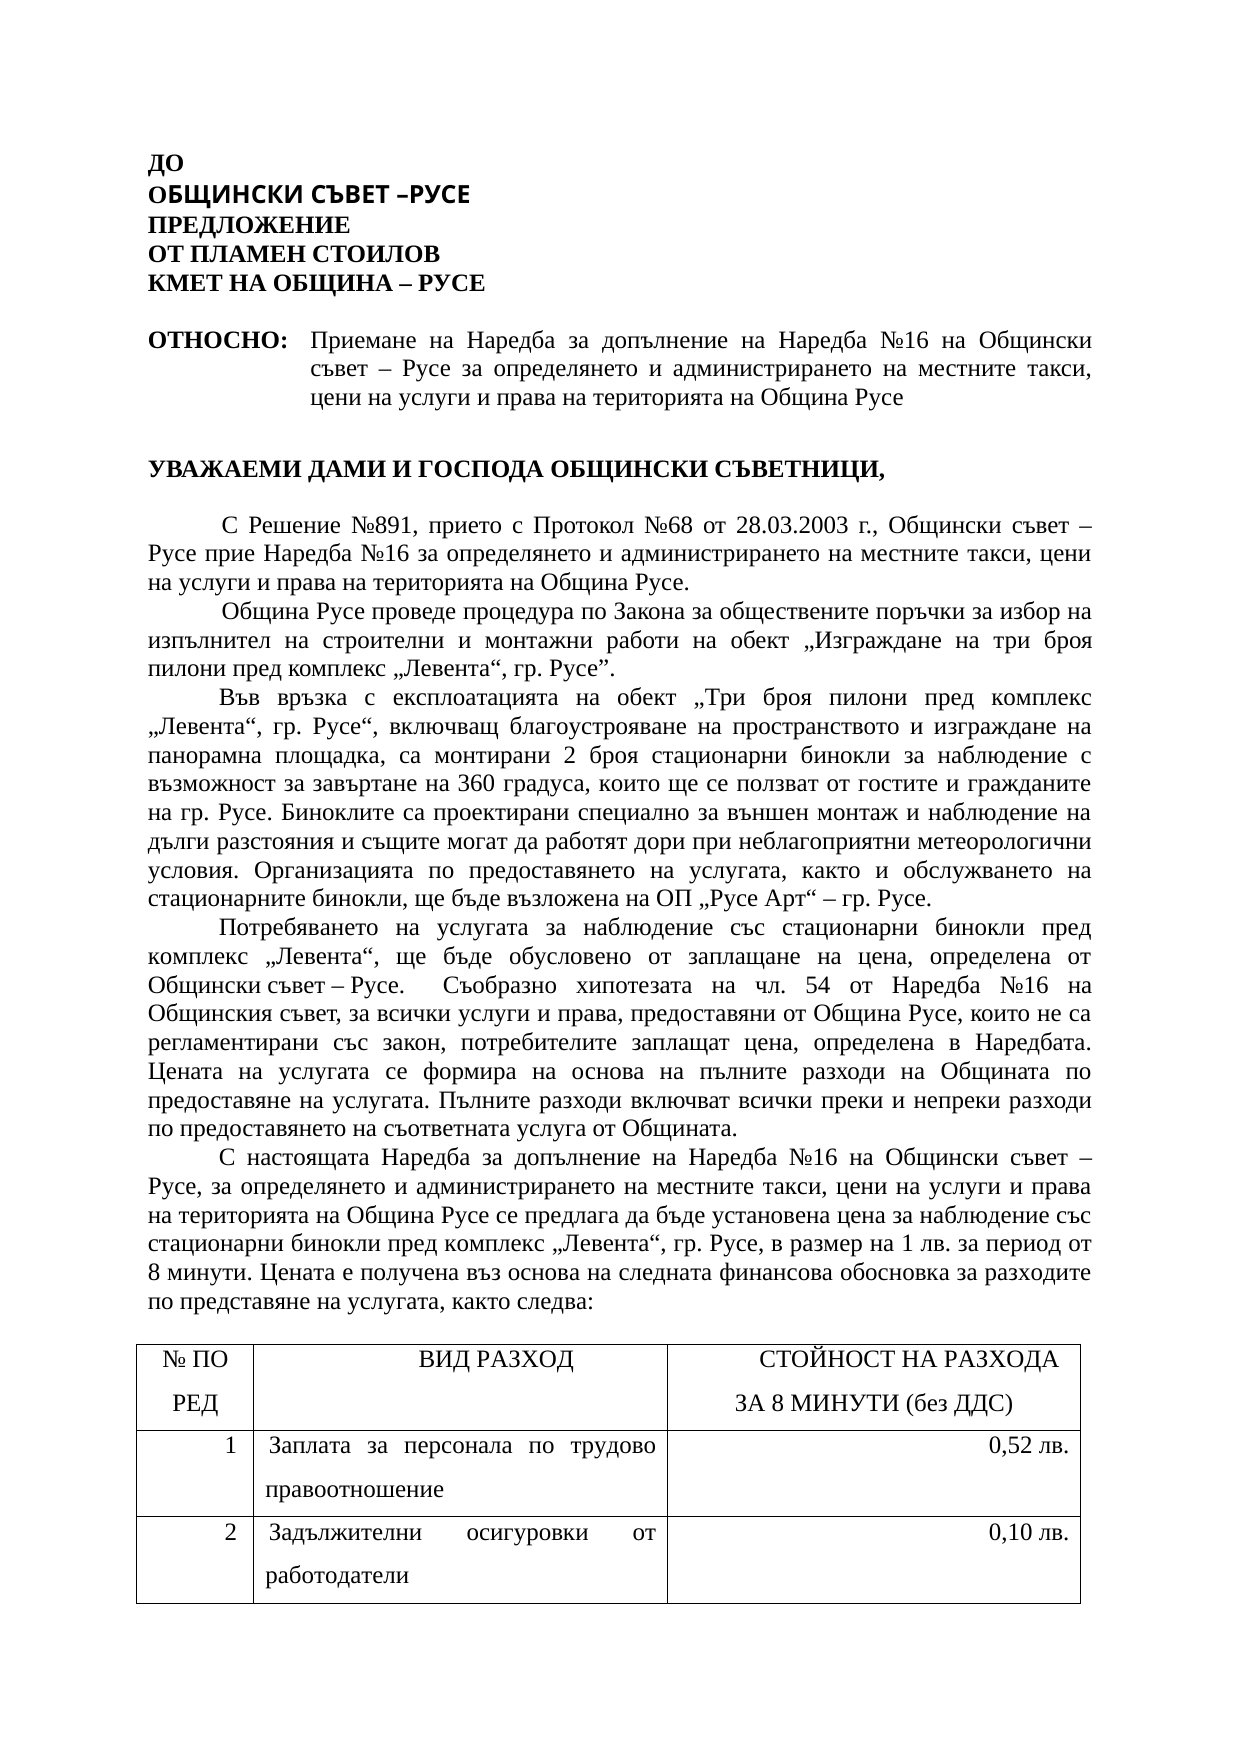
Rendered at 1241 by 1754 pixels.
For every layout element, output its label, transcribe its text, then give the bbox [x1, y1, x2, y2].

text КМЕТ НА ОБЩИНА – РУСЕ [148, 268, 1093, 297]
table_cell 0,10 лв. [668, 1517, 1080, 1603]
text Във връзка с експлоатацията на обект „Три броя пилони пред комплекс „Левента“, гр. Русе“, включващ благоустрояване на пространството и изграждане на панорамна площадка, са монтирани 2 броя стационарни бинокли за наблюдение с възможност за завъртане на 360 градуса, които ще се ползват от гостите и гражданите на гр. Русе. Биноклите са проектирани специално за външен монтаж и наблюдение на дълги разстояния и същите могат да работят дори при неблагоприятни метеорологични условия. Организацията по предоставянето на услугата, както и обслужването на стационарните бинокли, ще бъде възложена на ОП „Русе Арт“ – гр. Русе. [148, 682, 1093, 912]
text УВАЖАЕМИ ДАМИ И ГОСПОДА ОБЩИНСКИ СЪВЕТНИЦИ, [148, 454, 1093, 483]
text ОТ ПЛАМЕН СТОИЛОВ [148, 239, 1093, 268]
text ОТНОСНО: Приемане на Наредба за допълнение на Наредба №16 на Общински съвет – Русе за определянето и администрирането на местните такси, цени на услуги и права на територията на Община Русе [148, 325, 1093, 411]
text ДО ОБЩИНСКИ СЪВЕТ –РУСЕ [148, 148, 1093, 210]
table_header № ПО РЕД [137, 1345, 253, 1429]
text ПРЕДЛОЖЕНИЕ [148, 210, 1093, 239]
table_cell 2 [137, 1517, 253, 1603]
text Потребяването на услугата за наблюдение със стационарни бинокли пред комплекс „Левента“, ще бъде обусловено от заплащане на цена, определена от Общински съвет – Русе. Съобразно хипотезата на чл. 54 от Наредба №16 на Общинския съвет, за всички услуги и права, предоставяни от Община Русе, които не са регламентирани със закон, потребителите заплащат цена, определена в Наредбата. Цената на услугата се формира на основа на пълните разходи на Общината по предоставяне на услугата. Пълните разходи включват всички преки и непреки разходи по предоставянето на съответната услуга от Общината. [148, 912, 1093, 1142]
table_cell Задължителни осигуровки от работодатели [254, 1517, 667, 1603]
text С настоящата Наредба за допълнение на Наредба №16 на Общински съвет – Русе, за определянето и администрирането на местните такси, цени на услуги и права на територията на Община Русе се предлага да бъде установена цена за наблюдение със стационарни бинокли пред комплекс „Левента“, гр. Русе, в размер на 1 лв. за период от 8 минути. Цената е получена въз основа на следната финансова обосновка за разходите по представяне на услугата, както следва: [148, 1142, 1093, 1315]
table_cell Заплата за персонала по трудово правоотношение [254, 1431, 667, 1516]
text Община Русе проведе процедура по Закона за обществените поръчки за избор на изпълнител на строителни и монтажни работи на обект „Изграждане на три броя пилони пред комплекс „Левента“, гр. Русе”. [148, 596, 1093, 682]
table_cell 0,52 лв. [668, 1431, 1080, 1516]
table_cell 1 [137, 1431, 253, 1516]
text С Решение №891, прието с Протокол №68 от 28.03.2003 г., Общински съвет – Русе прие Наредба №16 за определянето и администрирането на местните такси, цени на услуги и права на територията на Община Русе. [148, 510, 1093, 596]
table_header ВИД РАЗХОД [254, 1345, 667, 1429]
table_header СТОЙНОСТ НА РАЗХОДА ЗА 8 МИНУТИ (без ДДС) [668, 1345, 1080, 1429]
